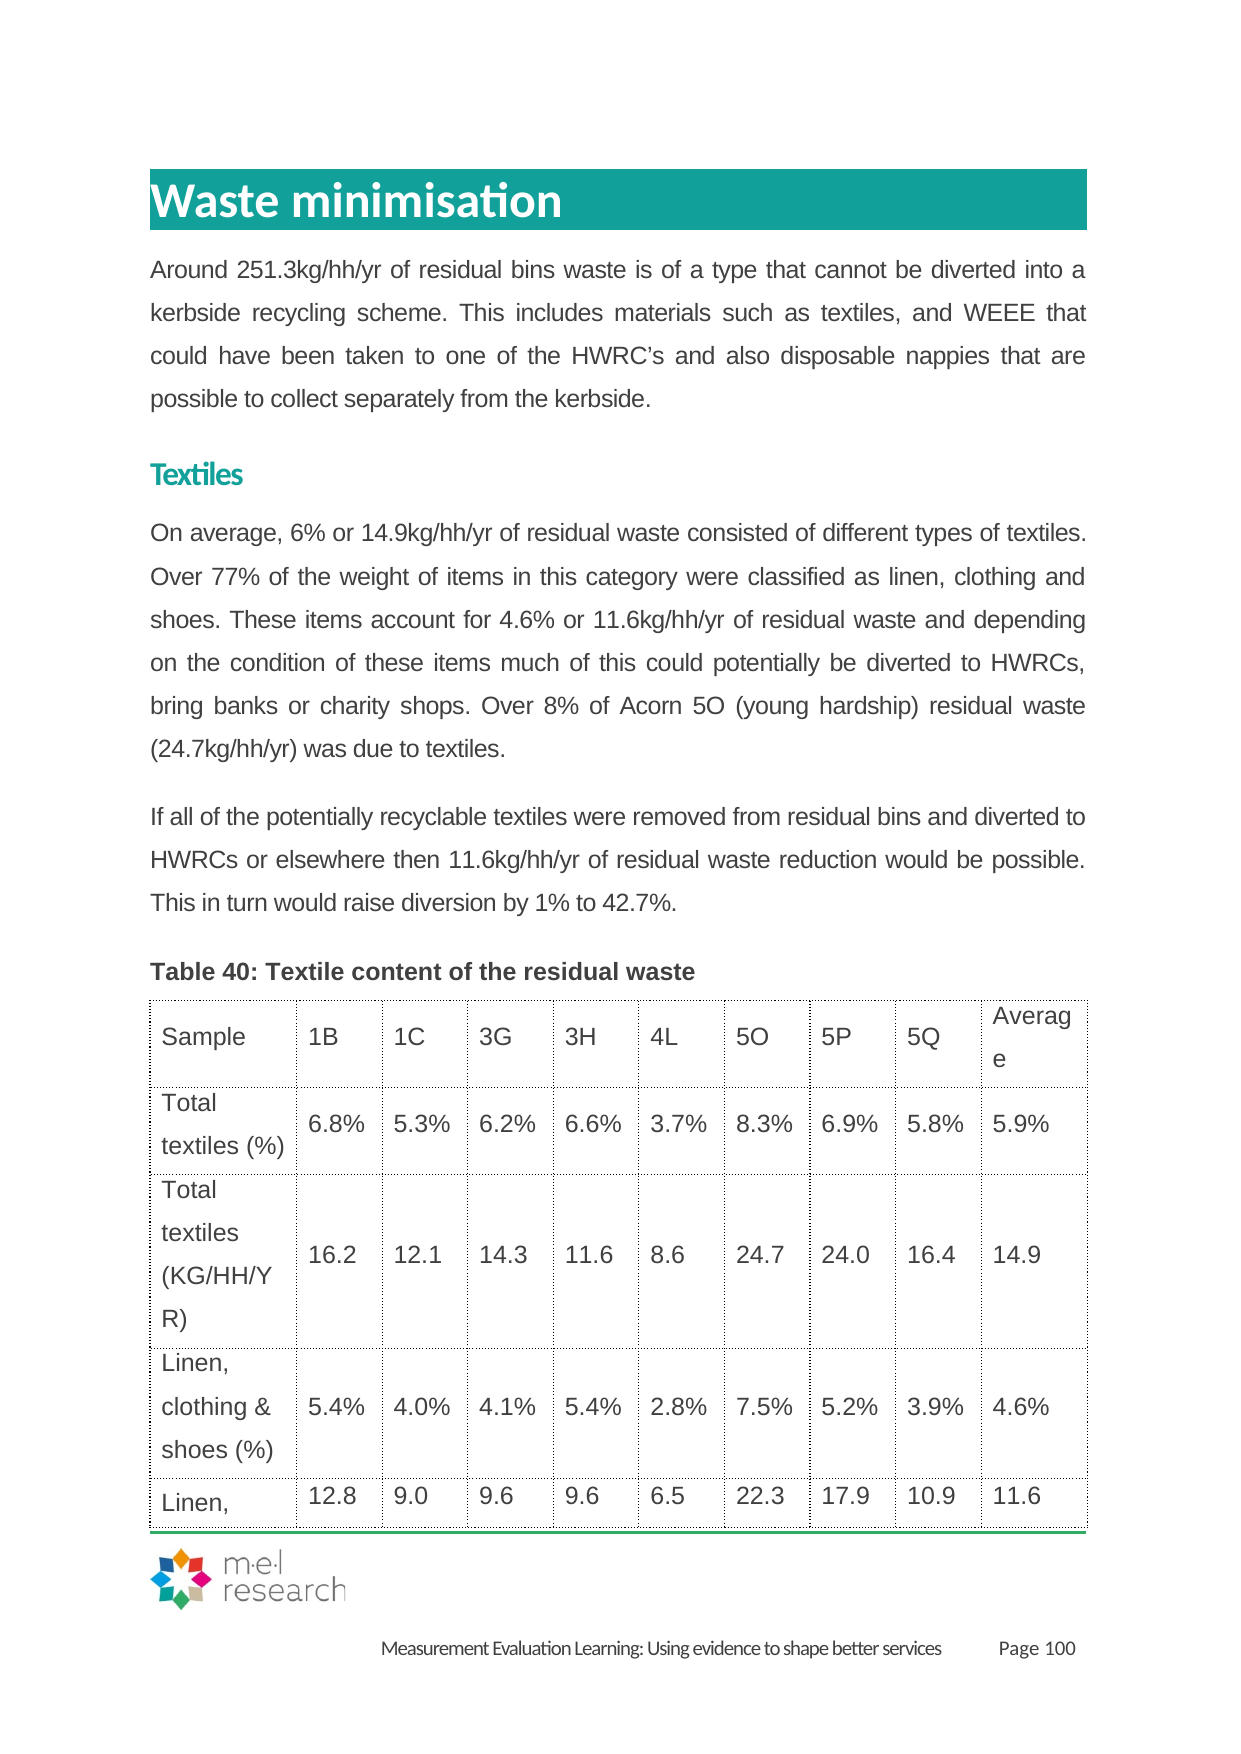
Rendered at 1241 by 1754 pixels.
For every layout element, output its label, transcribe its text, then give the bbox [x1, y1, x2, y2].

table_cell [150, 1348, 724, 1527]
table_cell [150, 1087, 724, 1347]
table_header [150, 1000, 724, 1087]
text Waste minimisation [150, 169, 1087, 230]
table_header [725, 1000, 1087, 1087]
text Table 40: Textile content of the residual waste [150, 956, 1087, 985]
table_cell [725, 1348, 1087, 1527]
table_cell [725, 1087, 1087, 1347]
text On average, 6% or 14.9kg/hh/yr of residual waste consisted of different types of textiles. Over 77% of the weight of items in this category were classified as linen, clothing and shoes. These items account for 4.6% or 11.6kg/hh/yr of residual waste and depending on the condition of these items much of this could potentially be diverted to HWRCs, bring banks or charity shops. Over 8% of Acorn 5O (young hardship) residual waste (24.7kg/hh/yr) was due to textiles. [150, 518, 1087, 763]
text If all of the potentially recyclable textiles were removed from residual bins and diverted to HWRCs or elsewhere then 11.6kg/hh/yr of residual waste reduction would be possible. This in turn would raise diversion by 1% to 42.7%. [150, 802, 1087, 917]
text Textiles [150, 453, 1087, 493]
text Around 251.3kg/hh/yr of residual bins waste is of a type that cannot be diverted into a kerbside recycling scheme. This includes materials such as textiles, and WEEE that could have been taken to one of the HWRC’s and also disposable nappies that are possible to collect separately from the kerbside. [150, 255, 1087, 413]
picture [150, 1548, 346, 1610]
